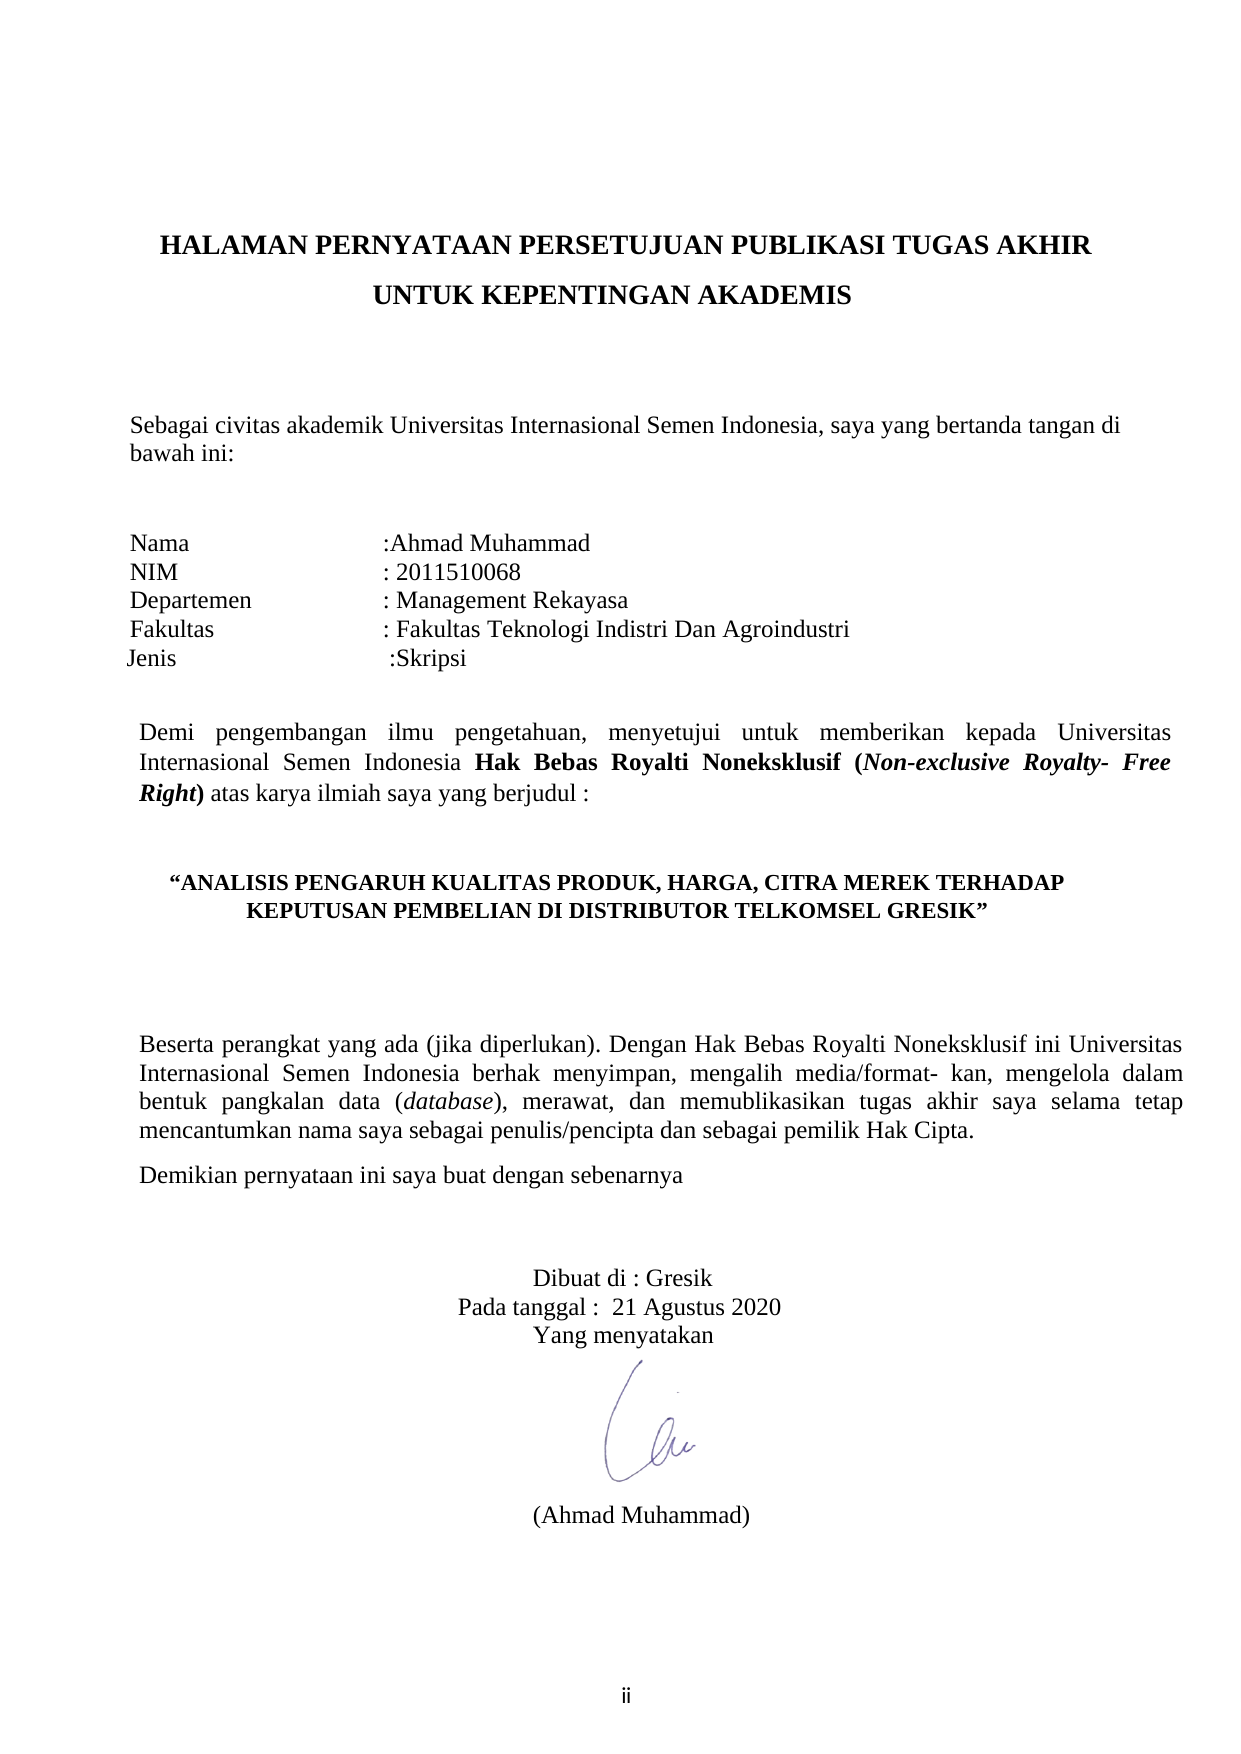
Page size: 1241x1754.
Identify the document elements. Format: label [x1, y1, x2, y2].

picture [563, 1356, 711, 1491]
